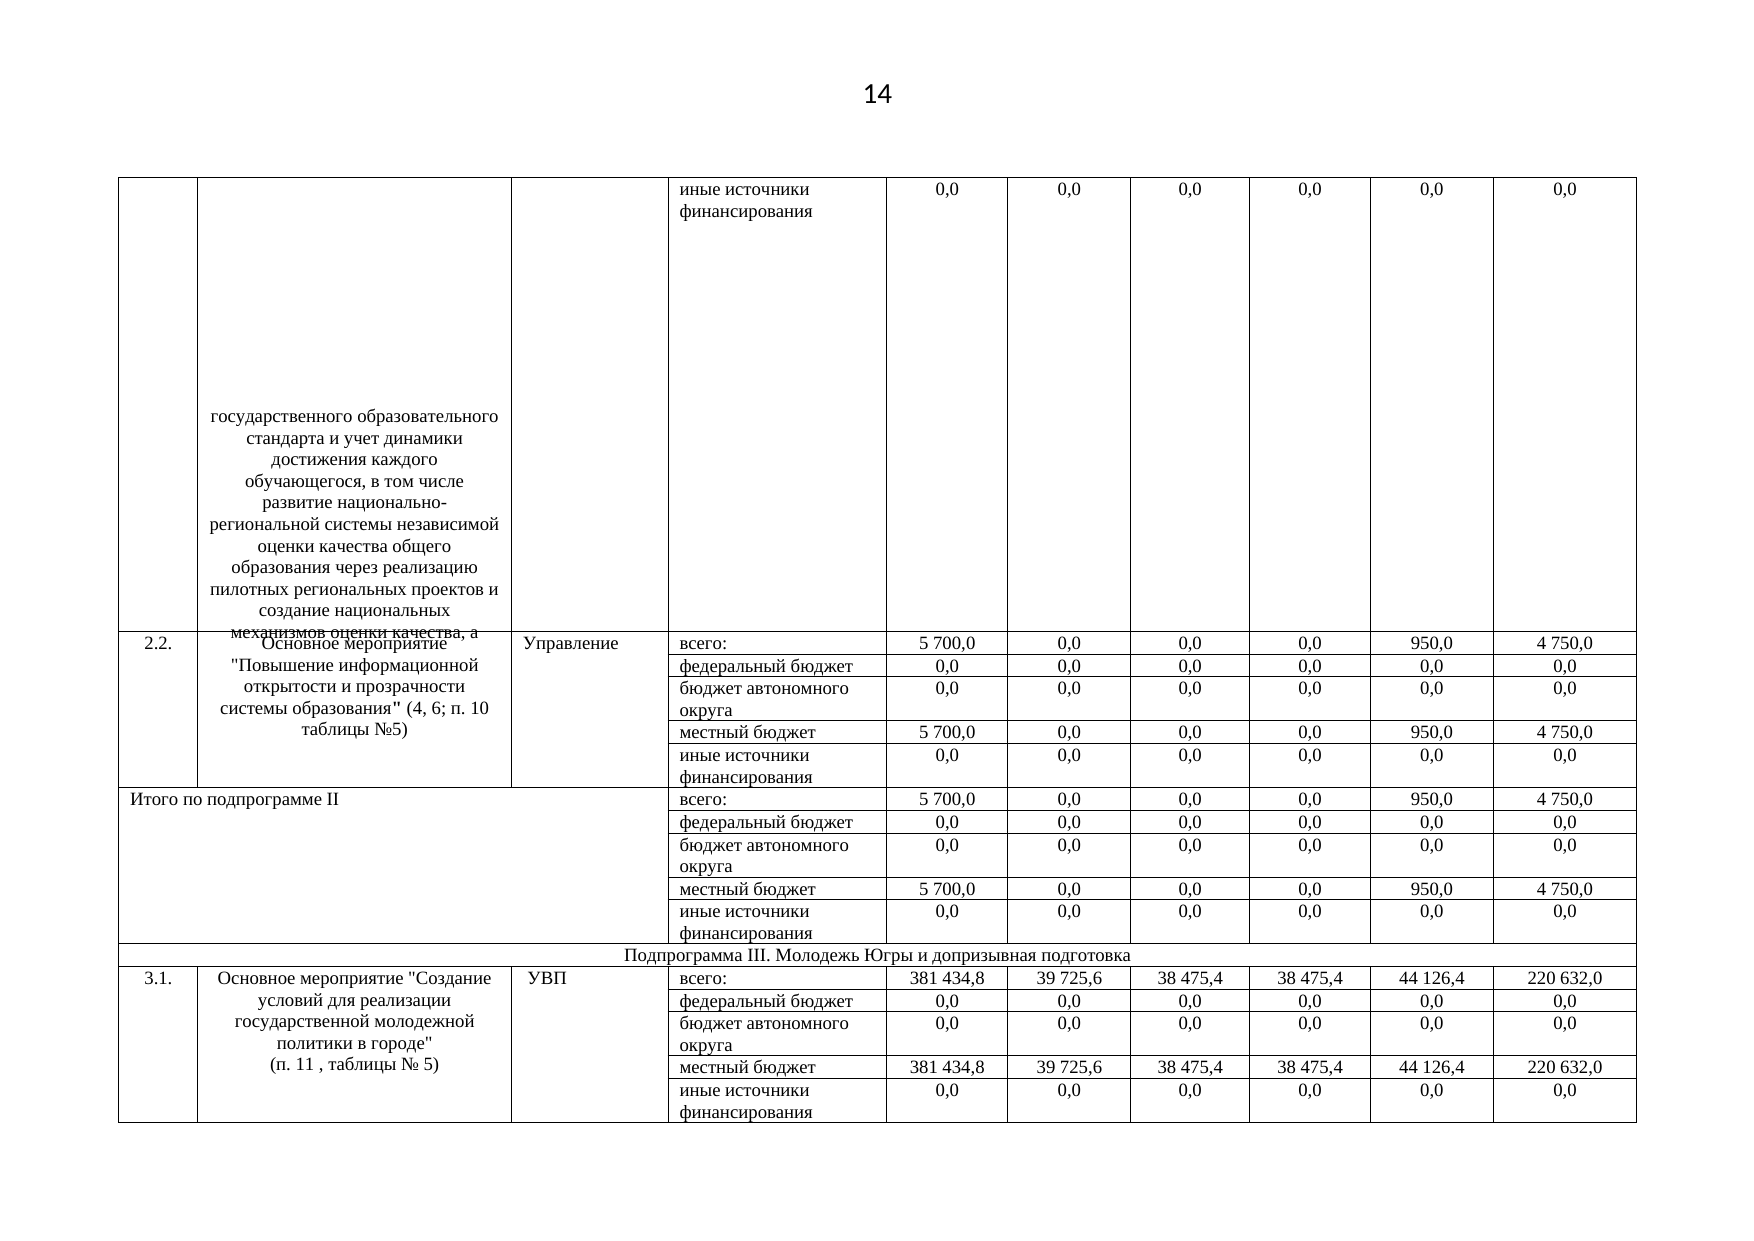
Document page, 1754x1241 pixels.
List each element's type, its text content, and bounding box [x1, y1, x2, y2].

table_cell 0,0 [1131, 744, 1249, 787]
table_cell 0,0 [1131, 677, 1249, 720]
table_cell местный бюджет [669, 721, 886, 743]
table_cell 0,0 [1371, 655, 1493, 676]
table_cell 0,0 [1008, 721, 1130, 743]
table_cell 0,0 [887, 990, 1007, 1011]
table_cell 0,0 [1494, 744, 1636, 787]
table_cell 0,0 [1494, 677, 1636, 720]
table_cell 0,0 [1494, 655, 1636, 676]
table_cell 0,0 [1008, 677, 1130, 720]
table_cell 5 700,0 [887, 632, 1007, 654]
table_cell 4 750,0 [1494, 632, 1636, 654]
table_cell Итого по подпрограмме II [119, 788, 668, 943]
table_cell 2.2. [119, 632, 197, 787]
table_cell 0,0 [887, 744, 1007, 787]
table_cell 0,0 [887, 1079, 1007, 1122]
table_cell УВП [512, 967, 668, 1122]
table_cell 0,0 [1008, 178, 1130, 631]
table_cell 0,0 [1250, 811, 1370, 832]
table_cell Основное мероприятие "Создание условий для реализации государственной молодежной политики в городе" (п. 11 , таблицы № 5) [198, 967, 511, 1122]
table_cell 0,0 [1371, 834, 1493, 877]
table_cell 0,0 [1494, 811, 1636, 832]
table_cell 0,0 [1494, 834, 1636, 877]
table_cell иные источники финансирования [669, 1079, 886, 1122]
table_cell 0,0 [1250, 744, 1370, 787]
table_cell иные источники финансирования [669, 178, 886, 631]
table_cell 44 126,4 [1371, 967, 1493, 988]
table_cell 0,0 [1494, 990, 1636, 1011]
table_cell 4 750,0 [1494, 788, 1636, 810]
table_cell 0,0 [1131, 721, 1249, 743]
table_cell федеральный бюджет [669, 811, 886, 832]
table_cell 0,0 [1008, 788, 1130, 810]
table_cell 0,0 [887, 834, 1007, 877]
table_cell 0,0 [887, 1012, 1007, 1055]
table_cell 0,0 [1371, 744, 1493, 787]
table_cell 0,0 [1008, 655, 1130, 676]
table_cell 950,0 [1371, 632, 1493, 654]
table_cell 0,0 [1131, 178, 1249, 631]
table_cell федеральный бюджет [669, 990, 886, 1011]
table_cell местный бюджет [669, 1056, 886, 1078]
table_cell 0,0 [1008, 811, 1130, 832]
table_cell 0,0 [1371, 990, 1493, 1011]
table_cell 0,0 [1250, 1012, 1370, 1055]
table_cell 38 475,4 [1250, 967, 1370, 988]
table_cell 0,0 [1131, 878, 1249, 899]
table_cell 0,0 [887, 811, 1007, 832]
table_cell 38 475,4 [1131, 1056, 1249, 1078]
table_cell 381 434,8 [887, 967, 1007, 988]
table_cell всего: [669, 788, 886, 810]
table_cell 220 632,0 [1494, 1056, 1636, 1078]
table_cell 0,0 [1250, 788, 1370, 810]
table_cell 0,0 [887, 655, 1007, 676]
table_cell 0,0 [1131, 1012, 1249, 1055]
table_cell 0,0 [1008, 878, 1130, 899]
table_cell иные источники финансирования [669, 900, 886, 943]
table_cell 0,0 [1371, 1079, 1493, 1122]
table_cell 0,0 [1250, 1079, 1370, 1122]
table_cell 0,0 [1008, 834, 1130, 877]
table_cell 5 700,0 [887, 878, 1007, 899]
table_cell 0,0 [1371, 900, 1493, 943]
table_cell 0,0 [1494, 900, 1636, 943]
table_cell 0,0 [887, 677, 1007, 720]
table_cell 0,0 [1008, 744, 1130, 787]
table_cell 0,0 [1371, 1012, 1493, 1055]
table_cell 38 475,4 [1131, 967, 1249, 988]
table_cell 44 126,4 [1371, 1056, 1493, 1078]
table_cell бюджет автономного округа [669, 677, 886, 720]
table_cell 0,0 [1131, 990, 1249, 1011]
table_cell 0,0 [1371, 811, 1493, 832]
table_cell 4 750,0 [1494, 878, 1636, 899]
table_cell 5 700,0 [887, 721, 1007, 743]
table_cell 0,0 [1008, 990, 1130, 1011]
table_cell 0,0 [1250, 721, 1370, 743]
table_cell 0,0 [1131, 811, 1249, 832]
table_cell 39 725,6 [1008, 967, 1130, 988]
table_cell 3.1. [119, 967, 197, 1122]
table_cell 0,0 [1131, 1079, 1249, 1122]
table_cell 39 725,6 [1008, 1056, 1130, 1078]
table_cell 0,0 [887, 900, 1007, 943]
table_cell 0,0 [1494, 1079, 1636, 1122]
table_cell Управление [512, 632, 668, 787]
table_cell 0,0 [1131, 900, 1249, 943]
table_cell федеральный бюджет [669, 655, 886, 676]
table_cell 0,0 [1250, 834, 1370, 877]
table_cell местный бюджет [669, 878, 886, 899]
table_cell 950,0 [1371, 878, 1493, 899]
table_cell 0,0 [1250, 677, 1370, 720]
table_cell 0,0 [887, 178, 1007, 631]
table_cell 5 700,0 [887, 788, 1007, 810]
table_cell 4 750,0 [1494, 721, 1636, 743]
table_cell 0,0 [1494, 178, 1636, 631]
table_cell 0,0 [1494, 1012, 1636, 1055]
table_cell 950,0 [1371, 788, 1493, 810]
table_cell 0,0 [1250, 632, 1370, 654]
table_cell 0,0 [1371, 178, 1493, 631]
table_cell бюджет автономного округа [669, 1012, 886, 1055]
table_cell 0,0 [1250, 990, 1370, 1011]
table_cell 0,0 [1131, 655, 1249, 676]
table_cell 0,0 [1250, 178, 1370, 631]
table_cell 38 475,4 [1250, 1056, 1370, 1078]
table_cell Основное мероприятие "Повышение информационной открытости и прозрачности системы образования" (4, 6; п. 10 таблицы №5) [198, 632, 511, 787]
table_cell 0,0 [1131, 834, 1249, 877]
table_cell всего: [669, 632, 886, 654]
table_cell всего: [669, 967, 886, 988]
table_cell 0,0 [1008, 1012, 1130, 1055]
table_cell 0,0 [1131, 788, 1249, 810]
table_cell 0,0 [1250, 878, 1370, 899]
table_cell иные источники финансирования [669, 744, 886, 787]
table_cell 0,0 [1131, 632, 1249, 654]
table_cell бюджет автономного округа [669, 834, 886, 877]
table_cell 0,0 [1371, 677, 1493, 720]
table_cell 381 434,8 [887, 1056, 1007, 1078]
table_cell 0,0 [1008, 632, 1130, 654]
table_cell 950,0 [1371, 721, 1493, 743]
table_cell 0,0 [1008, 1079, 1130, 1122]
table_cell 0,0 [1250, 900, 1370, 943]
table_cell 0,0 [1008, 900, 1130, 943]
table_cell 0,0 [1250, 655, 1370, 676]
table_cell Подпрограмма III. Молодежь Югры и допризывная подготовка [119, 944, 1636, 966]
table_cell 220 632,0 [1494, 967, 1636, 988]
